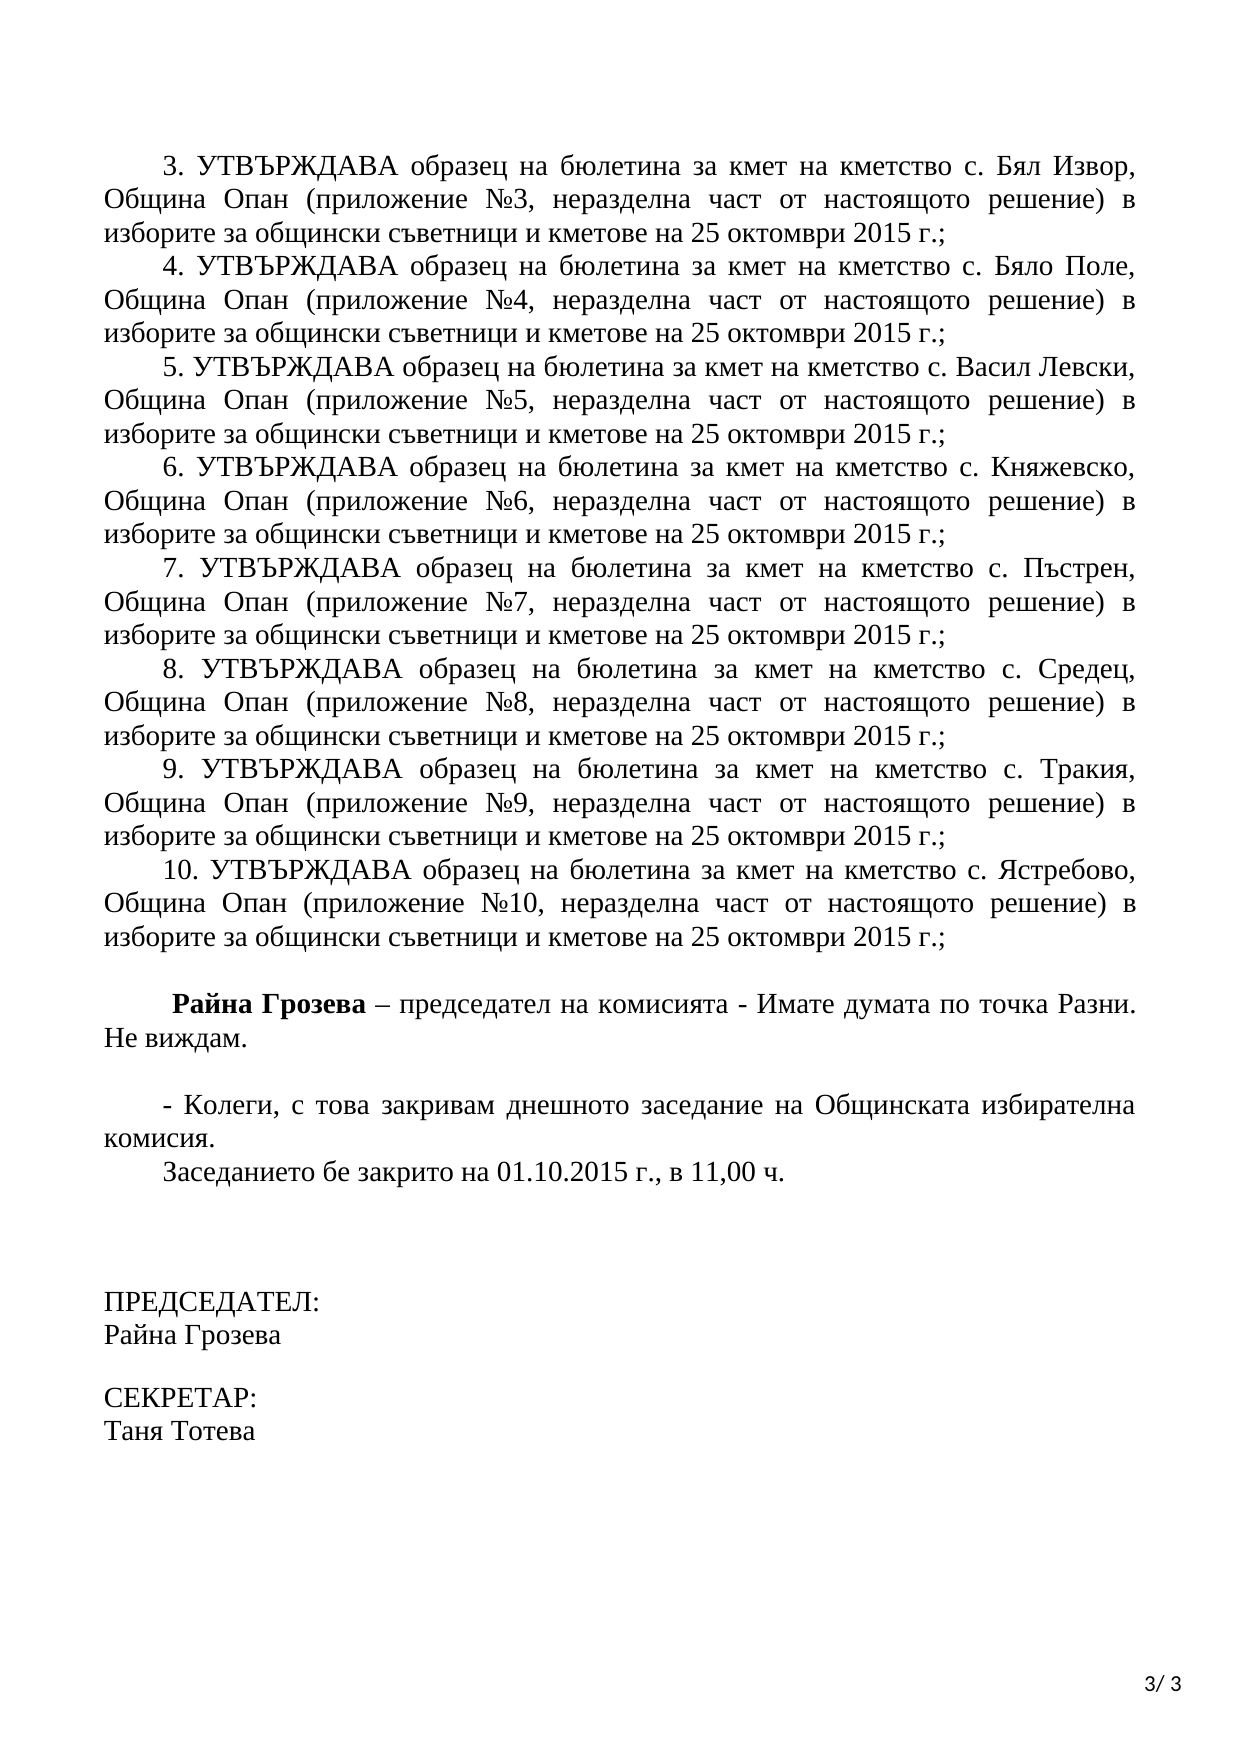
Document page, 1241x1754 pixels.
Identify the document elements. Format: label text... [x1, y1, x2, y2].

text - Колеги, с това закривам днешното заседание на Общинската избирателна комисия. [103, 1087, 1137, 1154]
text Заседанието бе закрито на 01.10.2015 г., в 11,00 ч. [103, 1154, 1137, 1187]
text 3. УТВЪРЖДАВА образец на бюлетина за кмет на кметство с. Бял Извор, Община Опан (приложение №3, неразделна част от настоящото решение) в изборите за общински съветници и кметове на 25 октомври 2015 г.; [103, 148, 1137, 248]
text 10. УТВЪРЖДАВА образец на бюлетина за кмет на кметство с. Ястребово, Община Опан (приложение №10, неразделна част от настоящото решение) в изборите за общински съветници и кметове на 25 октомври 2015 г.; [103, 852, 1137, 953]
text 9. УТВЪРЖДАВА образец на бюлетина за кмет на кметство с. Тракия, Община Опан (приложение №9, неразделна част от настоящото решение) в изборите за общински съветници и кметове на 25 октомври 2015 г.; [103, 751, 1137, 852]
text 6. УТВЪРЖДАВА образец на бюлетина за кмет на кметство с. Княжевско, Община Опан (приложение №6, неразделна част от настоящото решение) в изборите за общински съветници и кметове на 25 октомври 2015 г.; [103, 449, 1137, 550]
text СЕКРЕТАР: Таня Тотева [103, 1380, 1181, 1447]
text 8. УТВЪРЖДАВА образец на бюлетина за кмет на кметство с. Средец, Община Опан (приложение №8, неразделна част от настоящото решение) в изборите за общински съветници и кметове на 25 октомври 2015 г.; [103, 651, 1137, 751]
text ПРЕДСЕДАТЕЛ: Райна Грозева [103, 1284, 1181, 1351]
text 5. УТВЪРЖДАВА образец на бюлетина за кмет на кметство с. Васил Левски, Община Опан (приложение №5, неразделна част от настоящото решение) в изборите за общински съветници и кметове на 25 октомври 2015 г.; [103, 349, 1137, 449]
text 4. УТВЪРЖДАВА образец на бюлетина за кмет на кметство с. Бяло Поле, Община Опан (приложение №4, неразделна част от настоящото решение) в изборите за общински съветници и кметове на 25 октомври 2015 г.; [103, 248, 1137, 349]
text 7. УТВЪРЖДАВА образец на бюлетина за кмет на кметство с. Пъстрен, Община Опан (приложение №7, неразделна част от настоящото решение) в изборите за общински съветници и кметове на 25 октомври 2015 г.; [103, 550, 1137, 651]
text Райна Грозева – председател на комисията - Имате думата по точка Разни. Не виждам. [103, 986, 1137, 1053]
